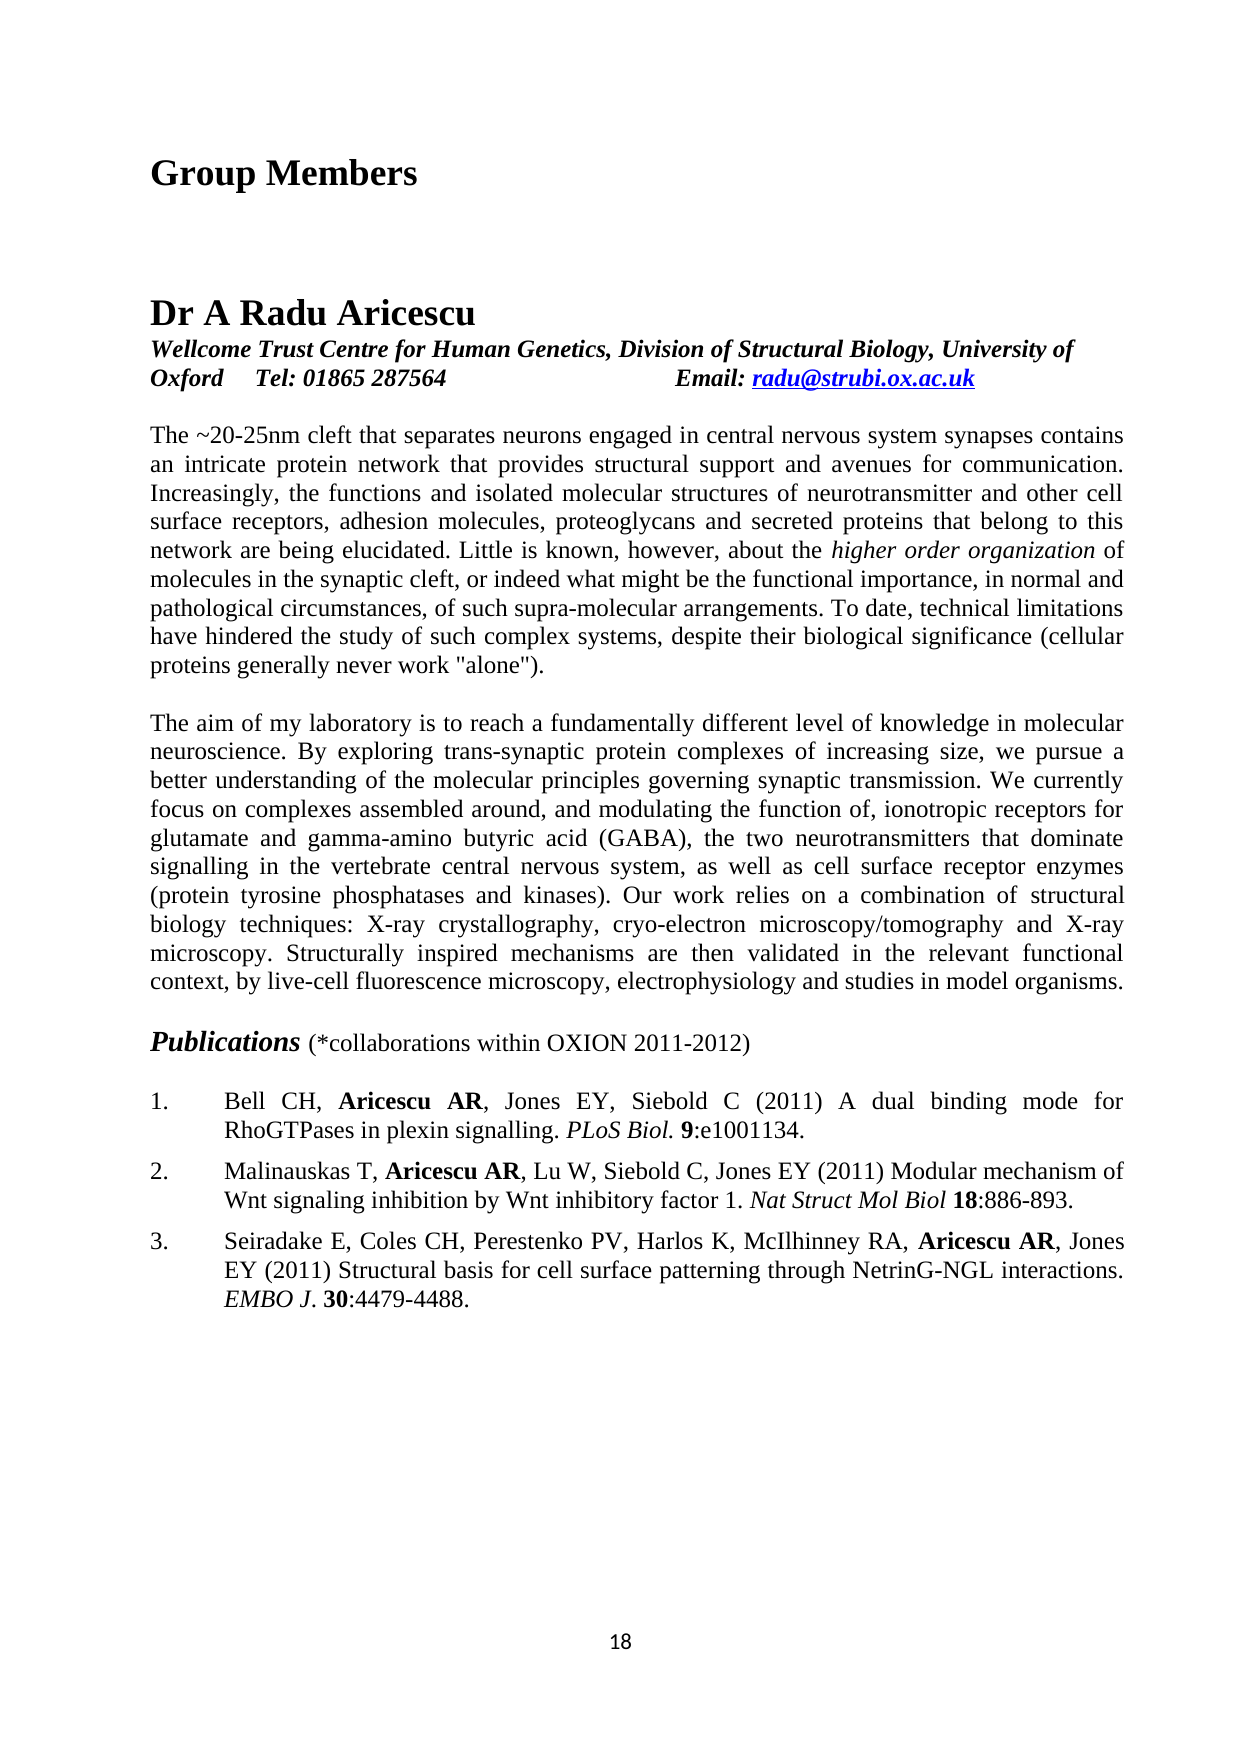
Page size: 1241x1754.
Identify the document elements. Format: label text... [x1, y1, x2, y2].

text Group Members [150, 150, 1090, 193]
list Malinauskas T, Aricescu AR, Lu W, Siebold C, Jones EY (2011) Modular mechanism of Wnt signaling inhibition by Wnt inhibitory factor 1. Nat Struct Mol Biol 18:886-893. [150, 1156, 1124, 1214]
text Dr A Radu Aricescu [150, 291, 1090, 334]
list Seiradake E, Coles CH, Perestenko PV, Harlos K, McIlhinney RA, Aricescu AR, Jones EY (2011) Structural basis for cell surface patterning through NetrinG-NGL interactions. EMBO J. 30:4479-4488. [150, 1226, 1124, 1312]
text Wellcome Trust Centre for Human Genetics, Division of Structural Biology, University of Oxford Tel: 01865 287564 Email: radu@strubi.ox.ac.uk [150, 334, 1090, 391]
text The aim of my laboratory is to reach a fundamentally different level of knowledge in molecular neuroscience. By exploring trans-synaptic protein complexes of increasing size, we pursue a better understanding of the molecular principles governing synaptic transmission. We currently focus on complexes assembled around, and modulating the function of, ionotropic receptors for glutamate and gamma-amino butyric acid (GABA), the two neurotransmitters that dominate signalling in the vertebrate central nervous system, as well as cell surface receptor enzymes (protein tyrosine phosphatases and kinases). Our work relies on a combination of structural biology techniques: X-ray crystallography, cryo-electron microscopy/tomography and X-ray microscopy. Structurally inspired mechanisms are then validated in the relevant functional context, by live-cell fluorescence microscopy, electrophysiology and studies in model organisms. [150, 708, 1124, 995]
text Publications (*collaborations within OXION 2011-2012) [150, 1024, 1090, 1057]
text The ~20-25nm cleft that separates neurons engaged in central nervous system synapses contains an intricate protein network that provides structural support and avenues for communication. Increasingly, the functions and isolated molecular structures of neurotransmitter and other cell surface receptors, adhesion molecules, proteoglycans and secreted proteins that belong to this network are being elucidated. Little is known, however, about the higher order organization of molecules in the synaptic cleft, or indeed what might be the functional importance, in normal and pathological circumstances, of such supra-molecular arrangements. To date, technical limitations have hindered the study of such complex systems, despite their biological significance (cellular proteins generally never work "alone"). [150, 420, 1124, 679]
list Bell CH, Aricescu AR, Jones EY, Siebold C (2011) A dual binding mode for RhoGTPases in plexin signalling. PLoS Biol. 9:e1001134. [150, 1086, 1124, 1144]
